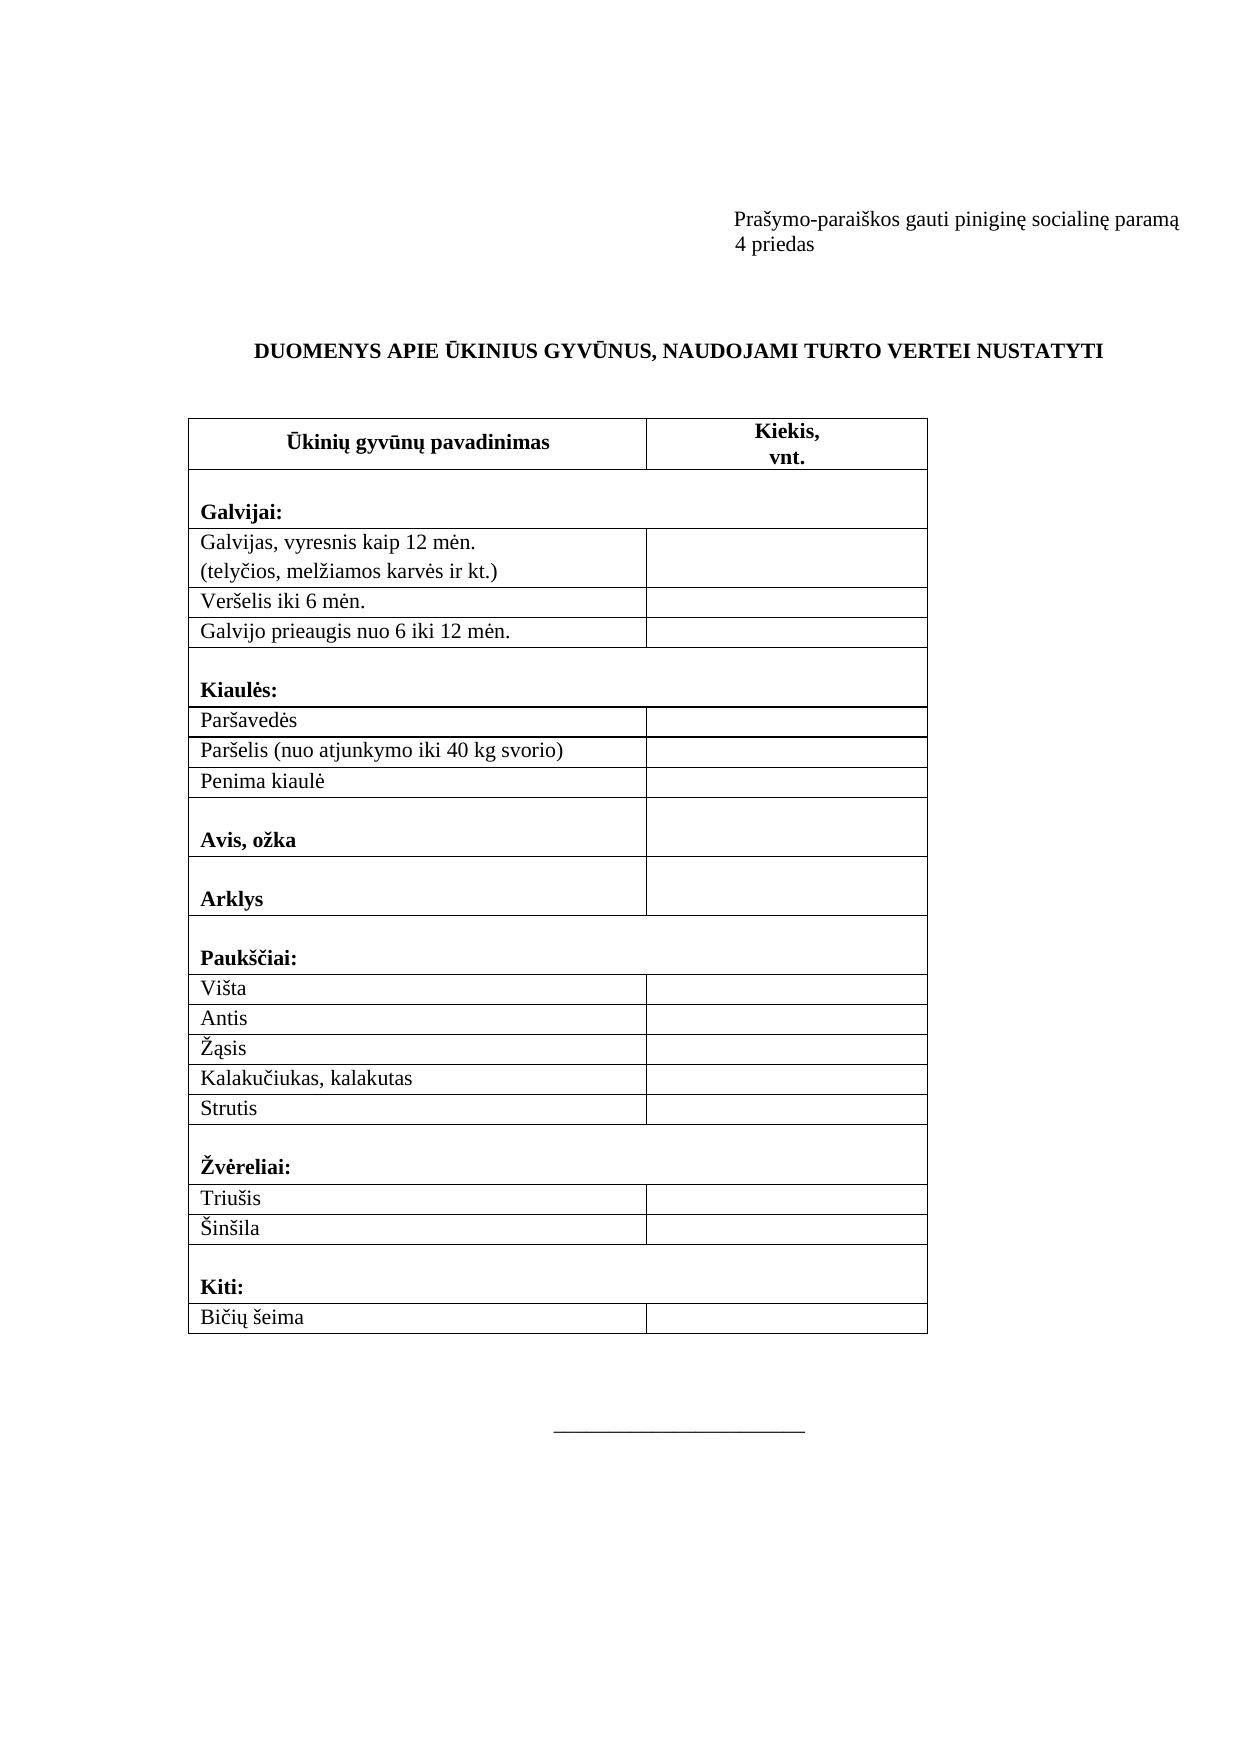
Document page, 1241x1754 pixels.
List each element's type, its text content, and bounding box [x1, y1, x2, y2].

table_cell Galvijas, vyresnis kaip 12 mėn. (telyčios, melžiamos karvės ir kt.) [189, 529, 646, 587]
table_cell [647, 1095, 927, 1124]
table_cell [647, 975, 927, 1004]
text 4 priedas [177, 231, 1181, 256]
table_cell [647, 857, 927, 915]
table_cell Šinšila [189, 1215, 646, 1244]
table_cell [647, 708, 927, 736]
text Prašymo-paraiškos gauti piniginę socialinę paramą [177, 206, 1181, 231]
table_cell [647, 1065, 927, 1094]
table_cell Avis, ožka [189, 798, 646, 856]
table_cell Kiaulės: [189, 648, 927, 706]
table_cell [647, 768, 927, 797]
table_cell [647, 1215, 927, 1244]
table_cell [647, 1185, 927, 1213]
table_cell Galvijo prieaugis nuo 6 iki 12 mėn. [189, 618, 646, 647]
table_cell Kalakučiukas, kalakutas [189, 1065, 646, 1094]
table_cell Bičių šeima [189, 1304, 646, 1333]
table_cell [647, 588, 927, 617]
table_cell Paršavedės [189, 708, 646, 736]
table_cell [647, 1005, 927, 1034]
table_cell Žąsis [189, 1035, 646, 1064]
table_cell Višta [189, 975, 646, 1004]
table_cell [647, 618, 927, 647]
table_cell Antis [189, 1005, 646, 1034]
text _______________________ [177, 1410, 1181, 1435]
table_cell Veršelis iki 6 mėn. [189, 588, 646, 617]
table_cell Triušis [189, 1185, 646, 1213]
text DUOMENYS APIE ŪKINIUS GYVŪNUS, NAUDOJAMI TURTO VERTEI NUSTATYTI [177, 338, 1181, 363]
table_cell [647, 529, 927, 587]
table_cell Arklys [189, 857, 646, 915]
table_header Kiekis, vnt. [647, 419, 927, 469]
table_cell [647, 738, 927, 767]
table_cell Paukščiai: [189, 916, 927, 974]
table_header Ūkinių gyvūnų pavadinimas [189, 419, 646, 469]
table_cell Žvėreliai: [189, 1125, 927, 1183]
table_cell [647, 1035, 927, 1064]
table_cell Kiti: [189, 1245, 927, 1303]
table_cell Paršelis (nuo atjunkymo iki 40 kg svorio) [189, 738, 646, 767]
table_cell Galvijai: [189, 470, 927, 528]
table_cell [647, 798, 927, 856]
table_cell Penima kiaulė [189, 768, 646, 797]
table_cell Strutis [189, 1095, 646, 1124]
table_cell [647, 1304, 927, 1333]
